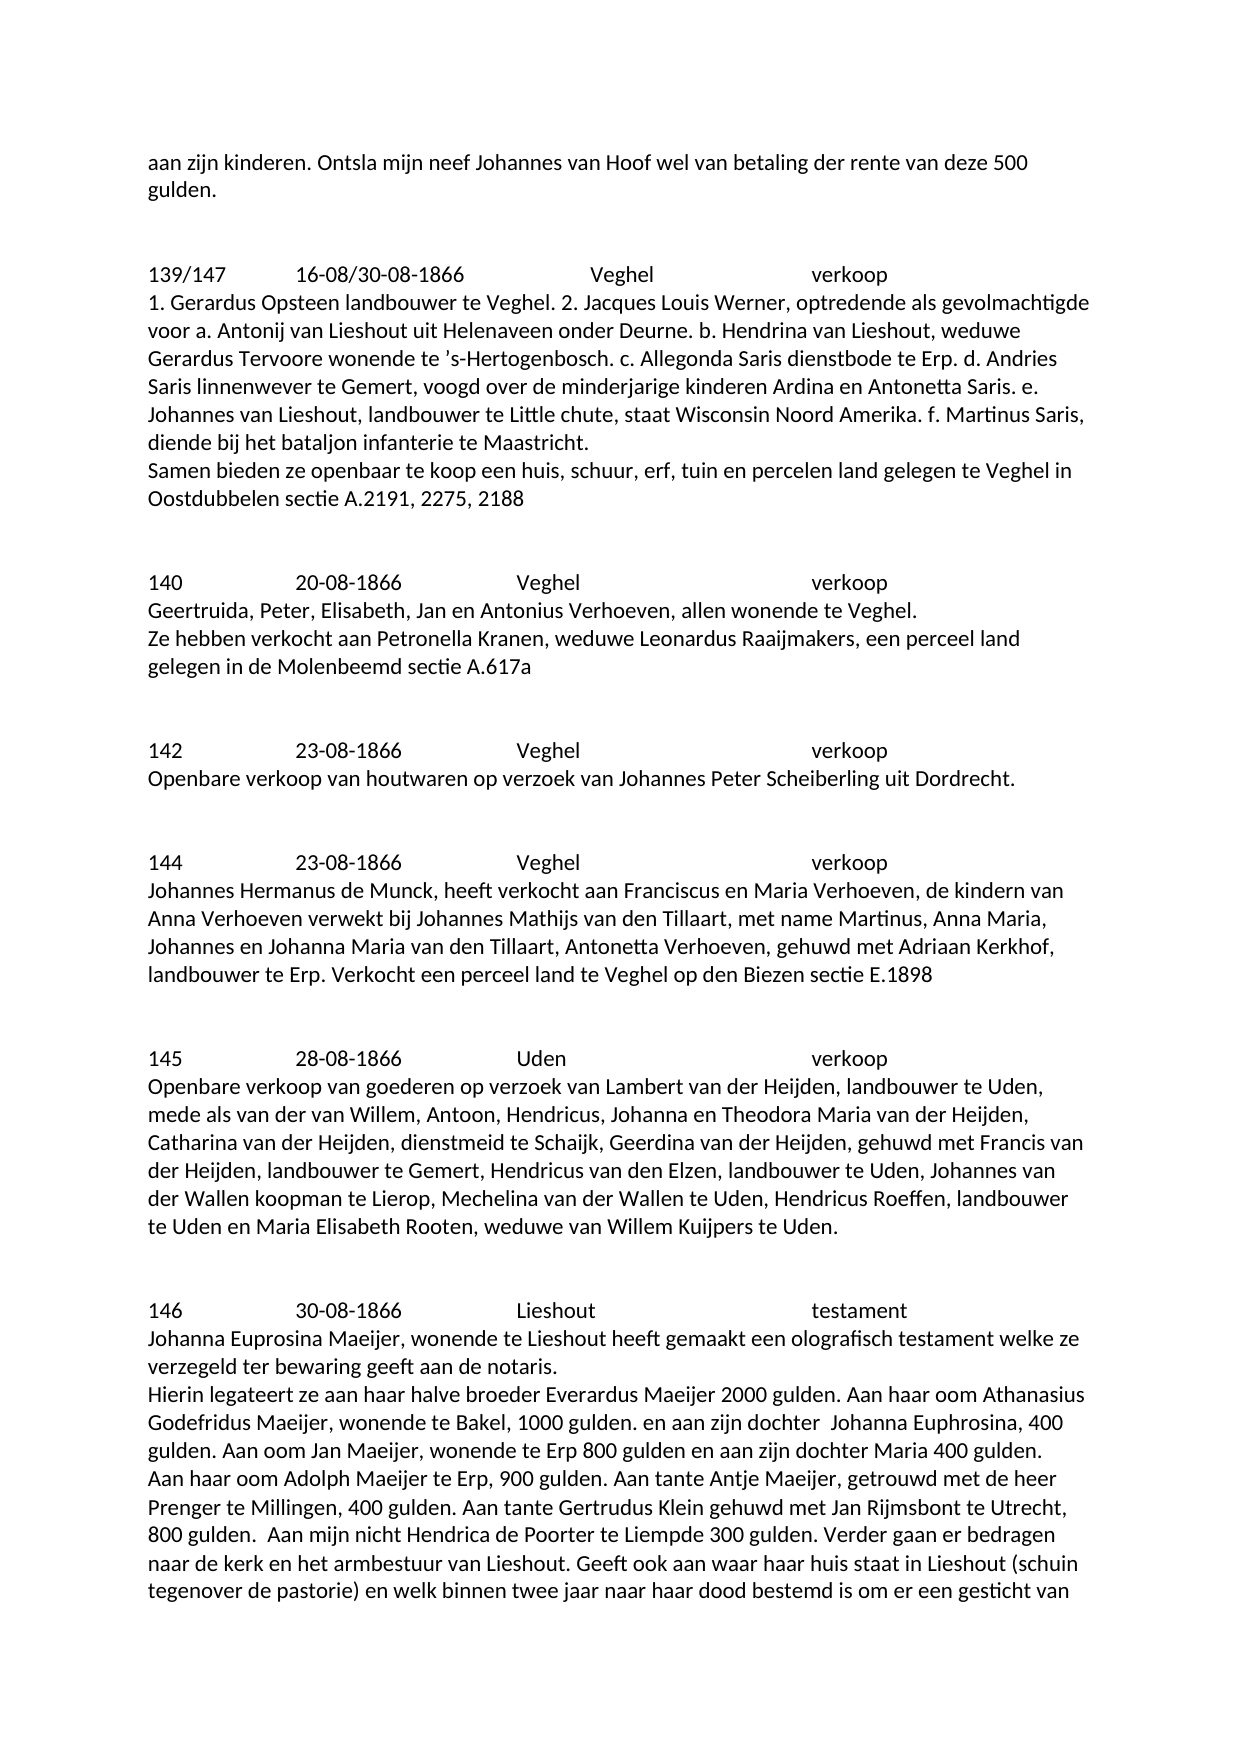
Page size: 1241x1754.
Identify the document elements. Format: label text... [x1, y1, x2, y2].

text 146 30-08-1866 Lieshout testament [148, 1296, 1093, 1324]
text Ze hebben verkocht aan Petronella Kranen, weduwe Leonardus Raaijmakers, een perceel land gelegen in de Molenbeemd sectie A.617a [148, 624, 1093, 680]
text 145 28-08-1866 Uden verkoop [148, 1044, 1093, 1072]
text Hierin legateert ze aan haar halve broeder Everardus Maeijer 2000 gulden. Aan haar oom Athanasius Godefridus Maeijer, wonende te Bakel, 1000 gulden. en aan zijn dochter Johanna Euphrosina, 400 gulden. Aan oom Jan Maeijer, wonende te Erp 800 gulden en aan zijn dochter Maria 400 gulden. [148, 1381, 1093, 1464]
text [148, 148, 1093, 204]
text 139/147 16-08/30-08-1866 Veghel verkoop [148, 260, 1093, 288]
text 1. Gerardus Opsteen landbouwer te Veghel. 2. Jacques Louis Werner, optredende als gevolmachtigde voor a. Antonij van Lieshout uit Helenaveen onder Deurne. b. Hendrina van Lieshout, weduwe Gerardus Tervoore wonende te ’s-Hertogenbosch. c. Allegonda Saris dienstbode te Erp. d. Andries Saris linnenwever te Gemert, voogd over de minderjarige kinderen Ardina en Antonetta Saris. e. Johannes van Lieshout, landbouwer te Little chute, staat Wisconsin Noord Amerika. f. Martinus Saris, diende bij het bataljon infanterie te Maastricht. [148, 288, 1093, 456]
text Openbare verkoop van goederen op verzoek van Lambert van der Heijden, landbouwer te Uden, mede als van der van Willem, Antoon, Hendricus, Johanna en Theodora Maria van der Heijden, Catharina van der Heijden, dienstmeid te Schaijk, Geerdina van der Heijden, gehuwd met Francis van der Heijden, landbouwer te Gemert, Hendricus van den Elzen, landbouwer te Uden, Johannes van der Wallen koopman te Lierop, Mechelina van der Wallen te Uden, Hendricus Roeffen, landbouwer te Uden en Maria Elisabeth Rooten, weduwe van Willem Kuijpers te Uden. [148, 1072, 1093, 1240]
text 144 23-08-1866 Veghel verkoop [148, 848, 1093, 876]
text 140 20-08-1866 Veghel verkoop [148, 568, 1093, 596]
text Geertruida, Peter, Elisabeth, Jan en Antonius Verhoeven, allen wonende te Veghel. [148, 596, 1093, 624]
text 142 23-08-1866 Veghel verkoop [148, 736, 1093, 764]
text Openbare verkoop van houtwaren op verzoek van Johannes Peter Scheiberling uit Dordrecht. [148, 764, 1093, 792]
text Samen bieden ze openbaar te koop een huis, schuur, erf, tuin en percelen land gelegen te Veghel in Oostdubbelen sectie A.2191, 2275, 2188 [148, 456, 1093, 512]
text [148, 1464, 1093, 1605]
text Johannes Hermanus de Munck, heeft verkocht aan Franciscus en Maria Verhoeven, de kindern van Anna Verhoeven verwekt bij Johannes Mathijs van den Tillaart, met name Martinus, Anna Maria, Johannes en Johanna Maria van den Tillaart, Antonetta Verhoeven, gehuwd met Adriaan Kerkhof, landbouwer te Erp. Verkocht een perceel land te Veghel op den Biezen sectie E.1898 [148, 876, 1093, 988]
text Johanna Euprosina Maeijer, wonende te Lieshout heeft gemaakt een olografisch testament welke ze verzegeld ter bewaring geeft aan de notaris. [148, 1324, 1093, 1381]
